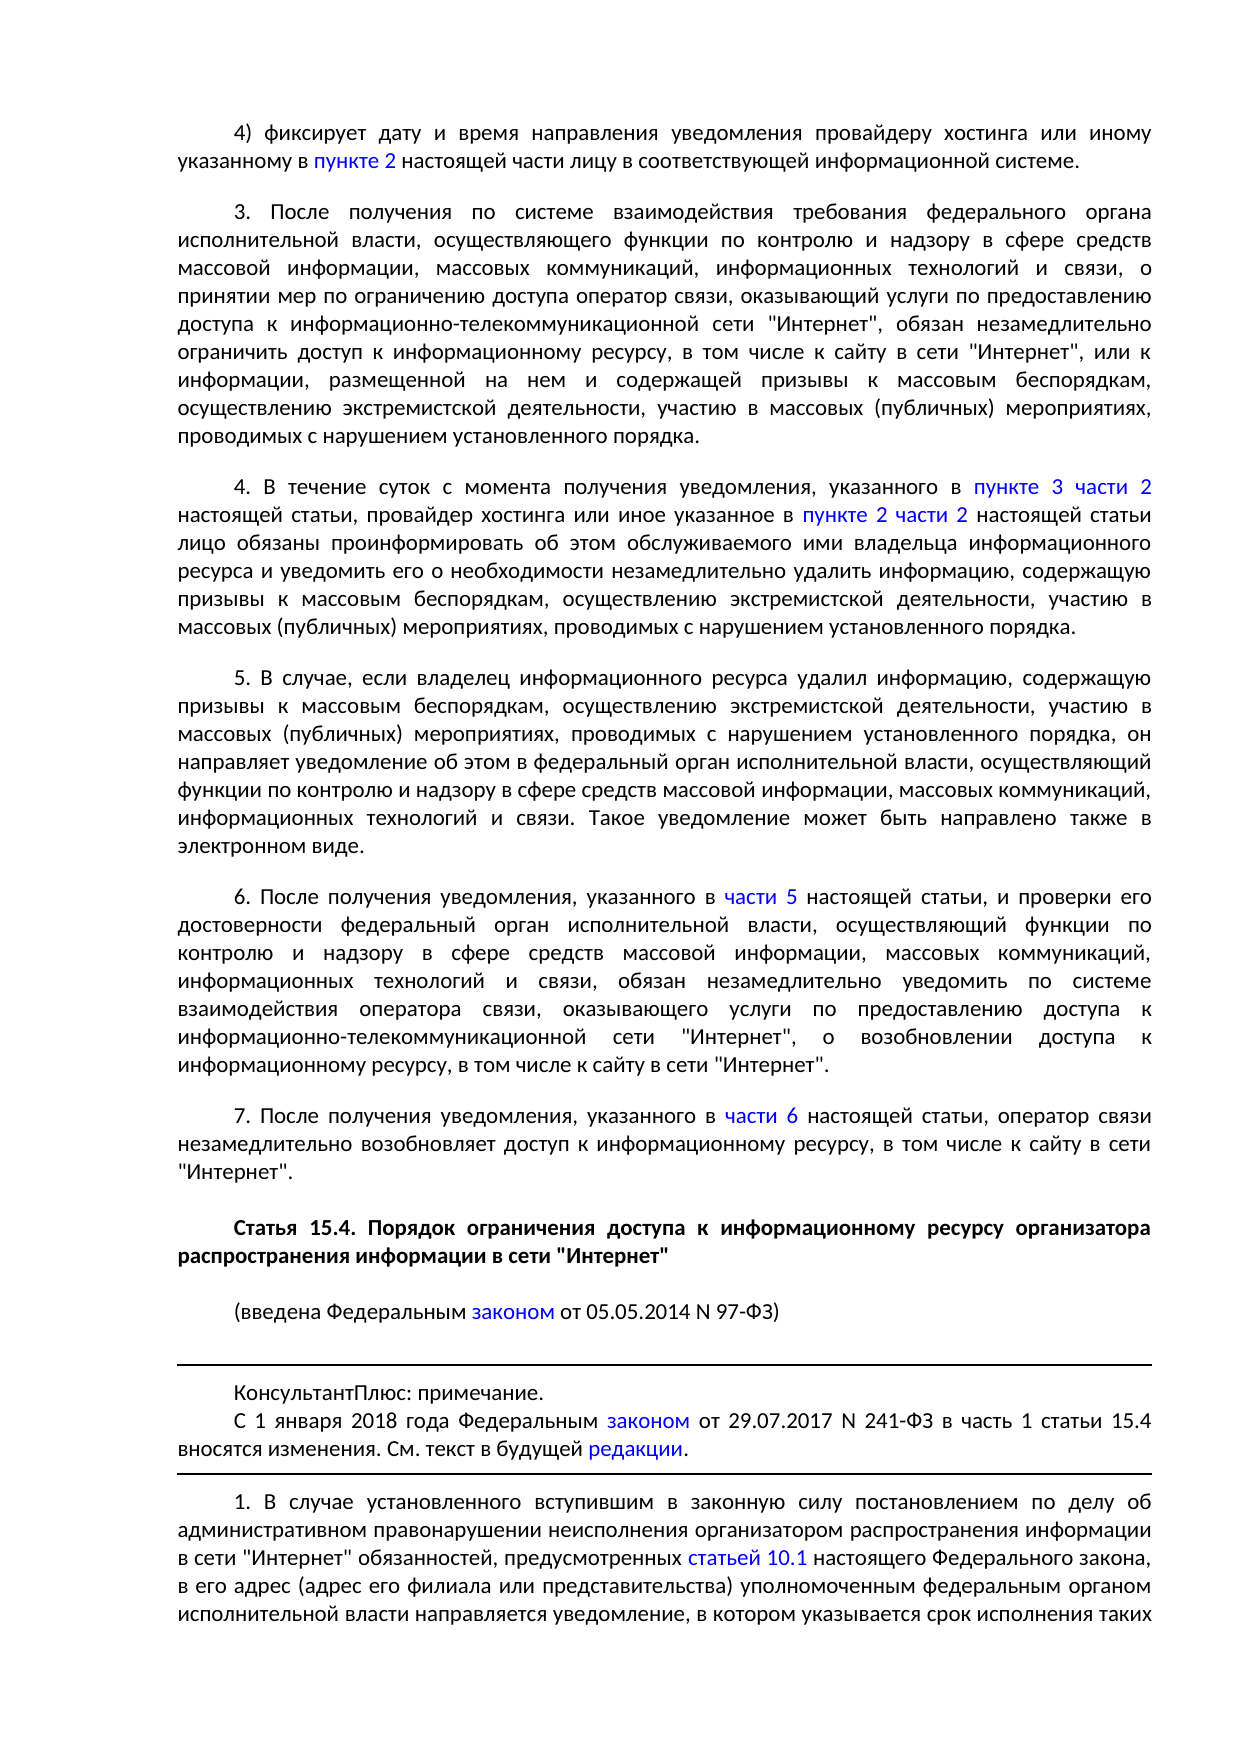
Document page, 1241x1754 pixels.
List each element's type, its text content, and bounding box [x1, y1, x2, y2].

text 4. В течение суток с момента получения уведомления, указанного в пункте 3 части 2 настоящей статьи, провайдер хостинга или иное указанное в пункте 2 части 2 настоящей статьи лицо обязаны проинформировать об этом обслуживаемого ими владельца информационного ресурса и уведомить его о необходимости незамедлительно удалить информацию, содержащую призывы к массовым беспорядкам, осуществлению экстремистской деятельности, участию в массовых (публичных) мероприятиях, проводимых с нарушением установленного порядка. [177, 472, 1152, 640]
text (введена Федеральным законом от 05.05.2014 N 97-ФЗ) [177, 1297, 1152, 1326]
text 4) фиксирует дату и время направления уведомления провайдеру хостинга или иному указанному в пункте 2 настоящей части лицу в соответствующей информационной системе. [177, 118, 1152, 174]
title Статья 15.4. Порядок ограничения доступа к информационному ресурсу организатора распространения информации в сети "Интернет" [177, 1213, 1152, 1269]
text 6. После получения уведомления, указанного в части 5 настоящей статьи, и проверки его достоверности федеральный орган исполнительной власти, осуществляющий функции по контролю и надзору в сфере средств массовой информации, массовых коммуникаций, информационных технологий и связи, обязан незамедлительно уведомить по системе взаимодействия оператора связи, оказывающего услуги по предоставлению доступа к информационно-телекоммуникационной сети "Интернет", о возобновлении доступа к информационному ресурсу, в том числе к сайту в сети "Интернет". [177, 882, 1152, 1078]
text 3. После получения по системе взаимодействия требования федерального органа исполнительной власти, осуществляющего функции по контролю и надзору в сфере средств массовой информации, массовых коммуникаций, информационных технологий и связи, о принятии мер по ограничению доступа оператор связи, оказывающий услуги по предоставлению доступа к информационно-телекоммуникационной сети "Интернет", обязан незамедлительно ограничить доступ к информационному ресурсу, в том числе к сайту в сети "Интернет", или к информации, размещенной на нем и содержащей призывы к массовым беспорядкам, осуществлению экстремистской деятельности, участию в массовых (публичных) мероприятиях, проводимых с нарушением установленного порядка. [177, 197, 1152, 449]
text 7. После получения уведомления, указанного в части 6 настоящей статьи, оператор связи незамедлительно возобновляет доступ к информационному ресурсу, в том числе к сайту в сети "Интернет". [177, 1101, 1152, 1185]
text 5. В случае, если владелец информационного ресурса удалил информацию, содержащую призывы к массовым беспорядкам, осуществлению экстремистской деятельности, участию в массовых (публичных) мероприятиях, проводимых с нарушением установленного порядка, он направляет уведомление об этом в федеральный орган исполнительной власти, осуществляющий функции по контролю и надзору в сфере средств массовой информации, массовых коммуникаций, информационных технологий и связи. Такое уведомление может быть направлено также в электронном виде. [177, 663, 1152, 859]
text С 1 января 2018 года Федеральным законом от 29.07.2017 N 241-ФЗ в часть 1 статьи 15.4 вносятся изменения. См. текст в будущей редакции. [177, 1406, 1152, 1462]
text КонсультантПлюс: примечание. [177, 1378, 1152, 1406]
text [177, 1487, 1152, 1627]
